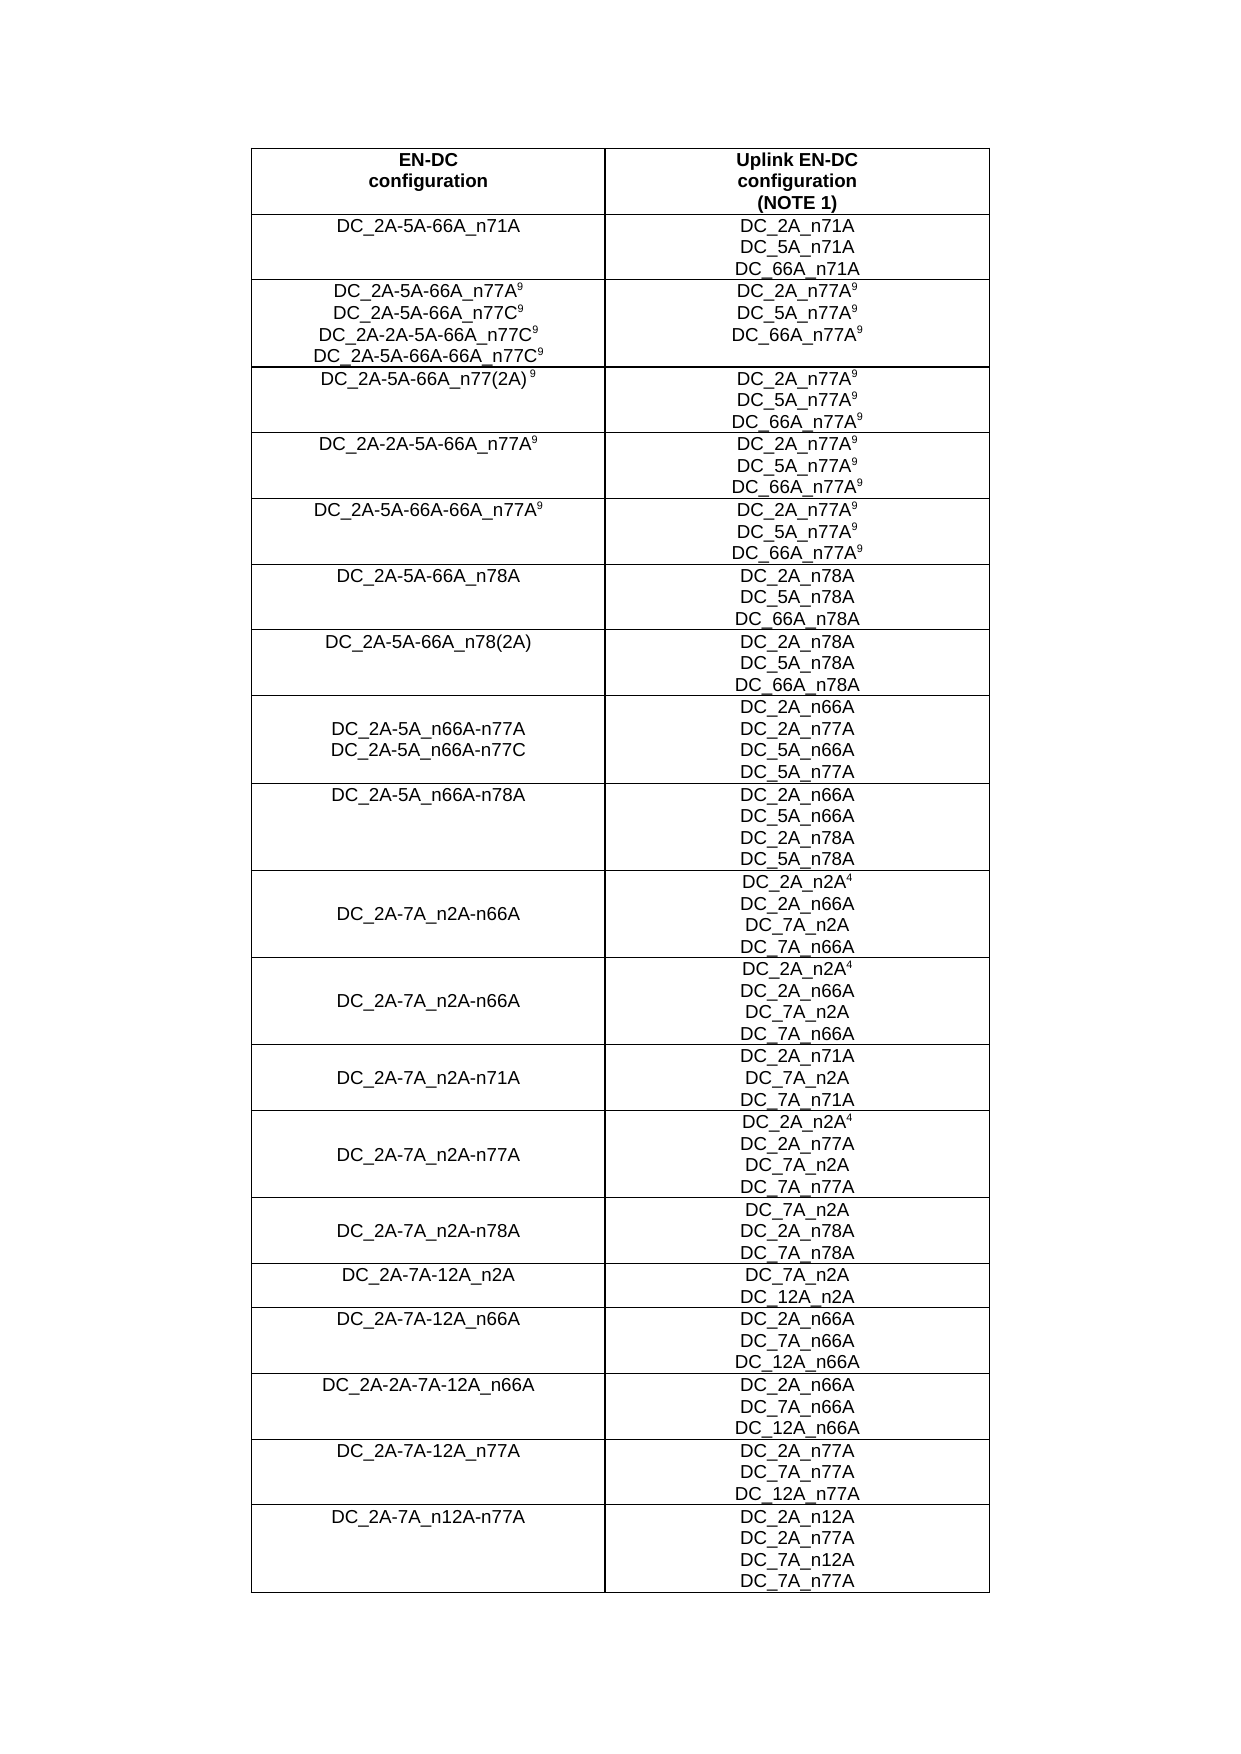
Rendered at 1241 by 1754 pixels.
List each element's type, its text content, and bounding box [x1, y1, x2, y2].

table_cell DC_2A_n78A DC_5A_n78A DC_66A_n78A [606, 565, 989, 629]
table_cell DC_2A-7A_n2A-n77A [252, 1111, 604, 1197]
table_cell DC_2A_n66A DC_7A_n66A DC_12A_n66A [606, 1374, 989, 1439]
table_cell DC_7A_n2A DC_2A_n78A DC_7A_n78A [606, 1198, 989, 1263]
table_cell DC_2A-7A-12A_n66A [252, 1308, 604, 1373]
table_cell DC_2A-5A_n66A-n77A DC_2A-5A_n66A-n77C [252, 696, 604, 782]
table_header EN-DC configuration [252, 149, 604, 213]
table_cell DC_2A-5A-66A_n77(2A) 9 [252, 368, 604, 432]
table_cell DC_2A-5A-66A-66A_n77A9 [252, 499, 604, 564]
table_cell DC_2A-7A-12A_n2A [252, 1264, 604, 1307]
table_cell DC_2A_n71A DC_5A_n71A DC_66A_n71A [606, 215, 989, 279]
table_cell DC_2A_n71A DC_7A_n2A DC_7A_n71A [606, 1045, 989, 1110]
table_cell DC_2A-7A-12A_n77A [252, 1440, 604, 1504]
table_cell DC_2A-7A_n2A-n71A [252, 1045, 604, 1110]
table_cell DC_2A_n2A4 DC_2A_n66A DC_7A_n2A DC_7A_n66A [606, 958, 989, 1044]
table_cell DC_2A_n2A4 DC_2A_n77A DC_7A_n2A DC_7A_n77A [606, 1111, 989, 1197]
table_cell DC_7A_n2A DC_12A_n2A [606, 1264, 989, 1307]
table_cell DC_2A_n77A9 DC_5A_n77A9 DC_66A_n77A9 [606, 368, 989, 432]
table_cell DC_2A-7A_n2A-n66A [252, 958, 604, 1044]
table_cell DC_2A-5A-66A_n78A [252, 565, 604, 629]
table_cell DC_2A-5A-66A_n77A9 DC_2A-5A-66A_n77C9 DC_2A-2A-5A-66A_n77C9 DC_2A-5A-66A-66A_n77C9 [252, 280, 604, 366]
table_cell DC_2A_n78A DC_5A_n78A DC_66A_n78A [606, 630, 989, 695]
table_cell DC_2A-2A-5A-66A_n77A9 [252, 433, 604, 498]
table_header Uplink EN-DC configuration (NOTE 1) [606, 149, 989, 213]
table_cell DC_2A-5A-66A_n78(2A) [252, 630, 604, 695]
table_cell DC_2A_n77A DC_7A_n77A DC_12A_n77A [606, 1440, 989, 1504]
table_cell DC_2A-7A_n2A-n66A [252, 871, 604, 957]
table_cell DC_2A-5A_n66A-n78A [252, 784, 604, 870]
table_cell DC_2A_n66A DC_5A_n66A DC_2A_n78A DC_5A_n78A [606, 784, 989, 870]
table_cell DC_2A-2A-7A-12A_n66A [252, 1374, 604, 1439]
table_cell DC_2A-7A_n2A-n78A [252, 1198, 604, 1263]
table_cell DC_2A_n77A9 DC_5A_n77A9 DC_66A_n77A9 [606, 280, 989, 366]
table_cell DC_2A_n2A4 DC_2A_n66A DC_7A_n2A DC_7A_n66A [606, 871, 989, 957]
table_cell DC_2A-7A_n12A-n77A [252, 1505, 604, 1592]
table_cell DC_2A_n77A9 DC_5A_n77A9 DC_66A_n77A9 [606, 433, 989, 498]
table_cell DC_2A_n77A9 DC_5A_n77A9 DC_66A_n77A9 [606, 499, 989, 564]
table_cell DC_2A_n66A DC_2A_n77A DC_5A_n66A DC_5A_n77A [606, 696, 989, 782]
table_cell DC_2A_n66A DC_7A_n66A DC_12A_n66A [606, 1308, 989, 1373]
table_cell DC_2A_n12A DC_2A_n77A DC_7A_n12A DC_7A_n77A [606, 1505, 989, 1592]
table_cell DC_2A-5A-66A_n71A [252, 215, 604, 279]
